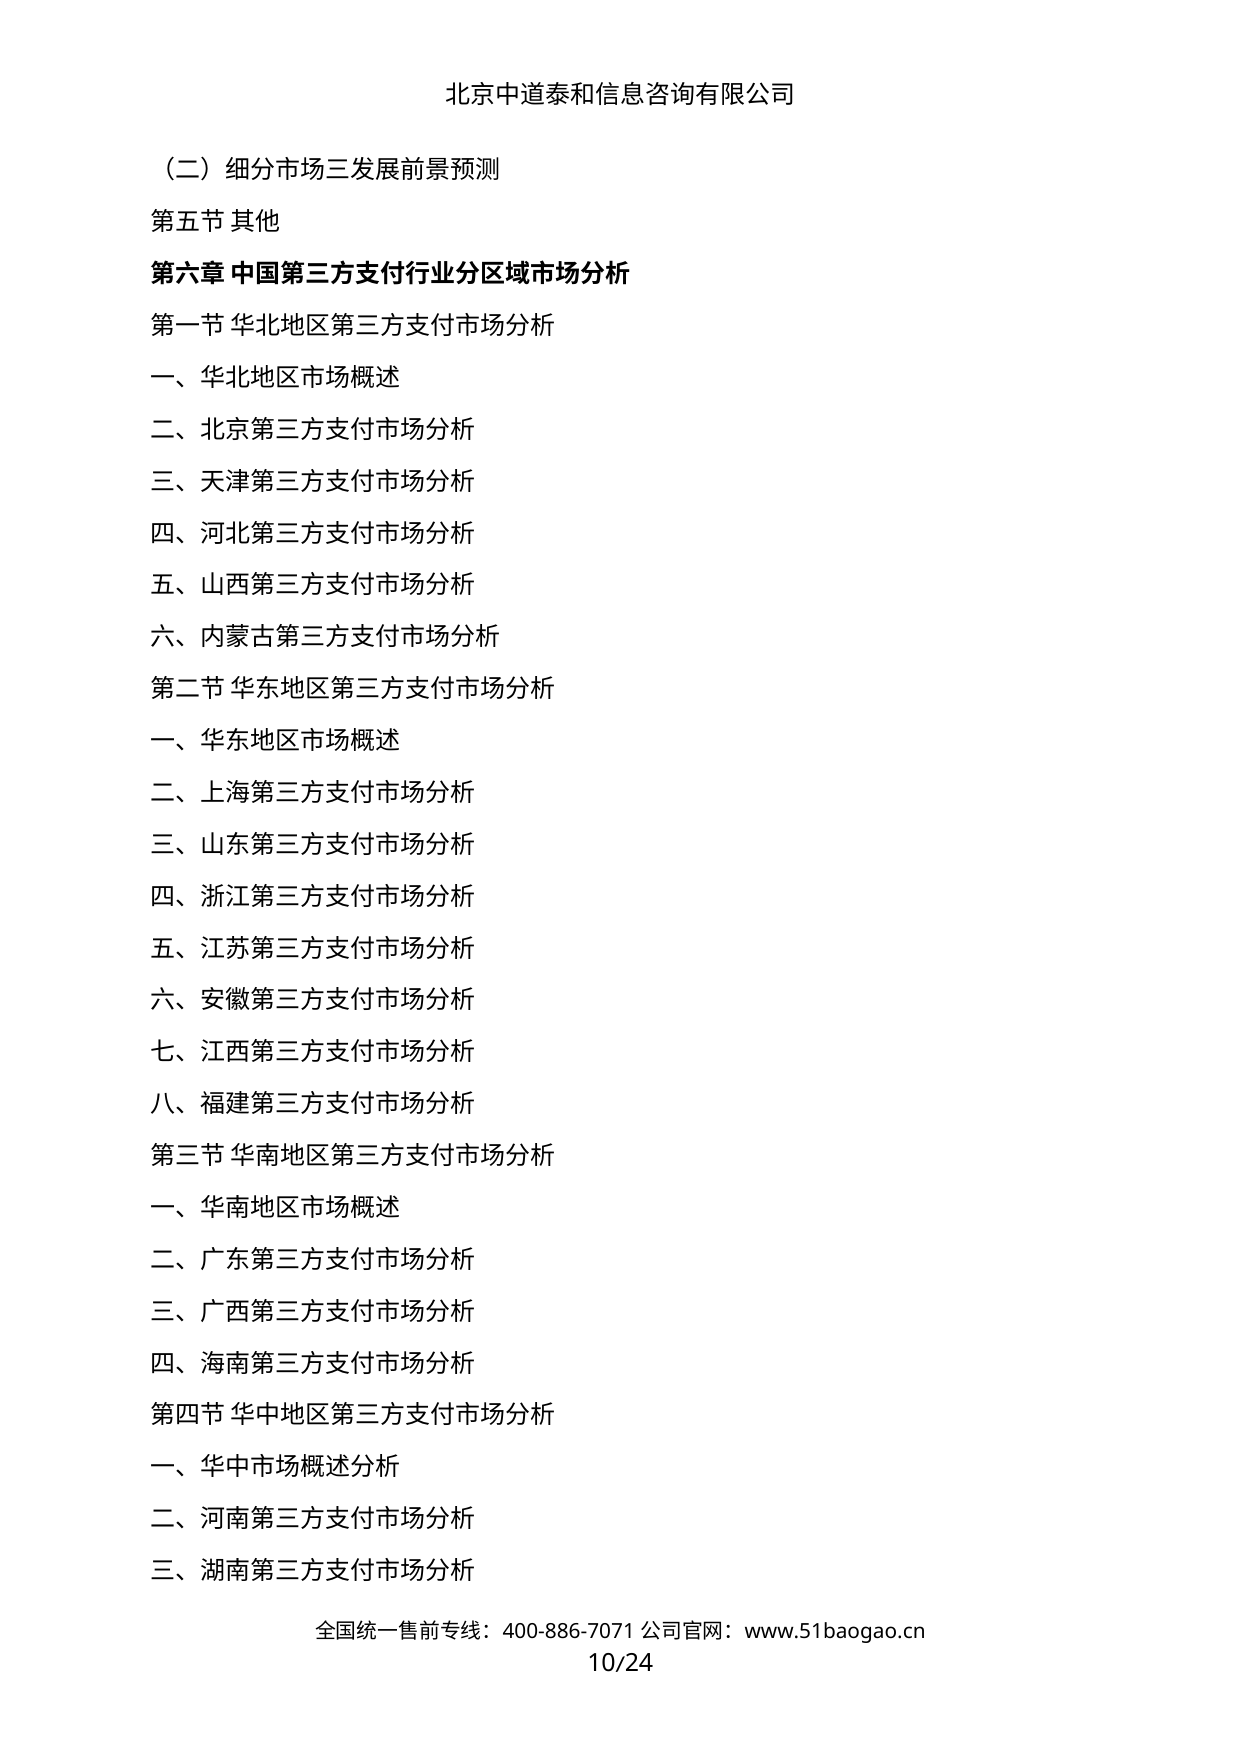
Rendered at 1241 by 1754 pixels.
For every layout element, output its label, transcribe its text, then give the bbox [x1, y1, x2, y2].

text 一、华北地区市场概述 [150, 357, 1090, 394]
text 四、海南第三方支付市场分析 [150, 1343, 1090, 1379]
text 二、北京第三方支付市场分析 [150, 409, 1090, 446]
text 一、华南地区市场概述 [150, 1187, 1090, 1224]
text 三、湖南第三方支付市场分析 [150, 1551, 1090, 1587]
text 五、江苏第三方支付市场分析 [150, 928, 1090, 964]
text 二、河南第三方支付市场分析 [150, 1499, 1090, 1535]
text 二、广东第三方支付市场分析 [150, 1239, 1090, 1276]
text 五、山西第三方支付市场分析 [150, 565, 1090, 601]
text 二、上海第三方支付市场分析 [150, 772, 1090, 809]
text 三、广西第三方支付市场分析 [150, 1291, 1090, 1327]
text 一、华中市场概述分析 [150, 1447, 1090, 1483]
text 一、华东地区市场概述 [150, 721, 1090, 757]
text 七、江西第三方支付市场分析 [150, 1032, 1090, 1068]
text 三、山东第三方支付市场分析 [150, 824, 1090, 861]
text 第五节 其他 [150, 202, 1090, 238]
text 第六章 中国第三方支付行业分区域市场分析 [150, 254, 1090, 290]
text 六、安徽第三方支付市场分析 [150, 980, 1090, 1016]
text 四、河北第三方支付市场分析 [150, 513, 1090, 549]
text 第四节 华中地区第三方支付市场分析 [150, 1395, 1090, 1431]
text 第三节 华南地区第三方支付市场分析 [150, 1136, 1090, 1172]
text 第二节 华东地区第三方支付市场分析 [150, 669, 1090, 705]
text 第一节 华北地区第三方支付市场分析 [150, 306, 1090, 342]
text 四、浙江第三方支付市场分析 [150, 876, 1090, 912]
text 八、福建第三方支付市场分析 [150, 1084, 1090, 1120]
text （二）细分市场三发展前景预测 [150, 150, 1090, 186]
text 六、内蒙古第三方支付市场分析 [150, 617, 1090, 653]
text 三、天津第三方支付市场分析 [150, 461, 1090, 497]
